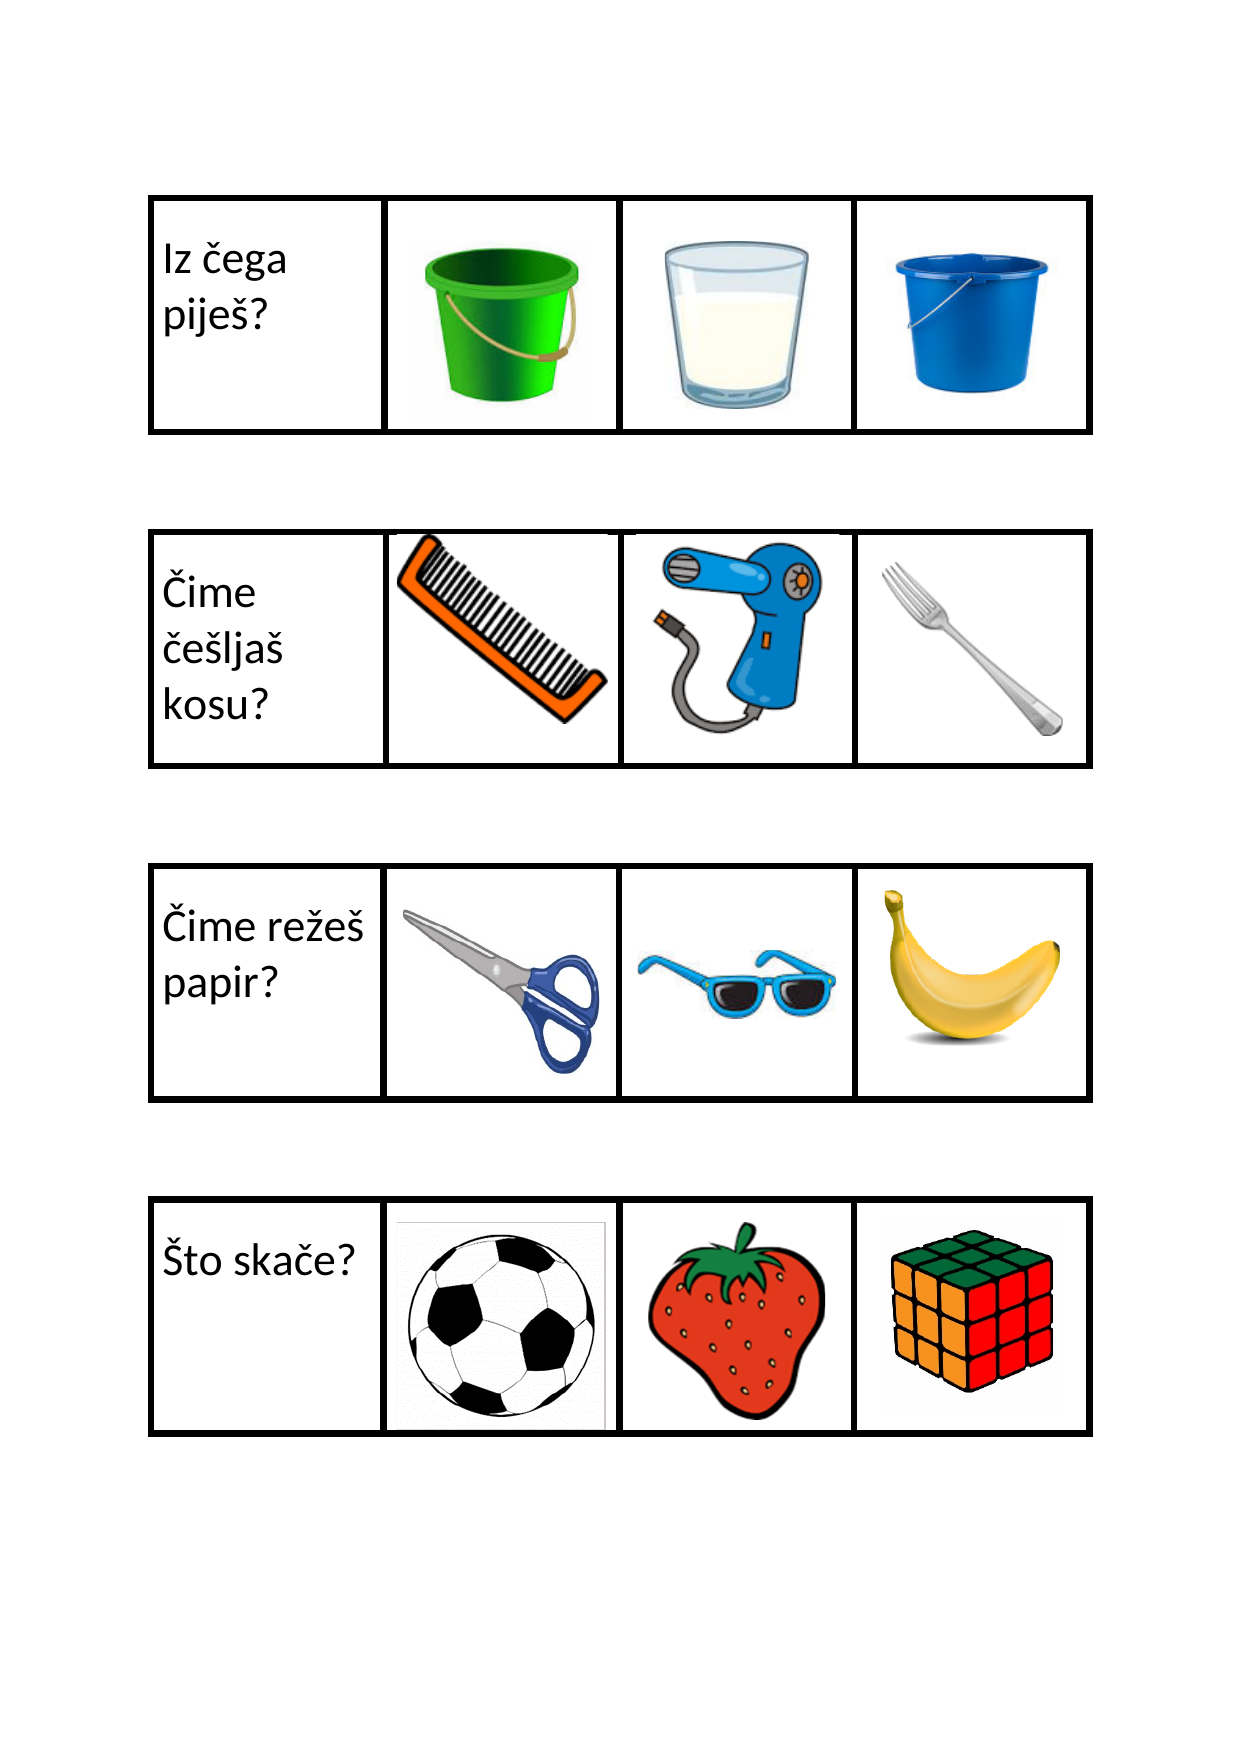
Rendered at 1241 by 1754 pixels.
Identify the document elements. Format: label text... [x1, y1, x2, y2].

picture [884, 888, 1060, 1046]
table_header [388, 201, 616, 428]
table_header [387, 869, 616, 1096]
picture [402, 909, 600, 1074]
table_header [623, 201, 851, 428]
picture [876, 221, 1067, 421]
picture [637, 950, 837, 1019]
picture [878, 1222, 1065, 1417]
picture [664, 241, 809, 409]
table_header [387, 1203, 616, 1430]
picture [396, 1222, 606, 1430]
table_header [389, 535, 618, 762]
table_header [623, 1203, 851, 1430]
table_header Čime režeš papir? [154, 869, 380, 1096]
table_header [622, 869, 852, 1096]
picture [881, 562, 1063, 736]
picture [396, 534, 608, 724]
table_header Iz čega piješ? [154, 201, 381, 428]
table_header Što skače? [154, 1203, 380, 1430]
table_header Čime češljaš kosu? [154, 535, 383, 762]
table_header [624, 535, 852, 762]
picture [414, 241, 590, 425]
table_header [858, 869, 1086, 1096]
picture [636, 534, 840, 738]
table_header [857, 201, 1086, 428]
table_header [857, 1203, 1086, 1430]
table_header [858, 535, 1086, 762]
picture [648, 1222, 826, 1420]
